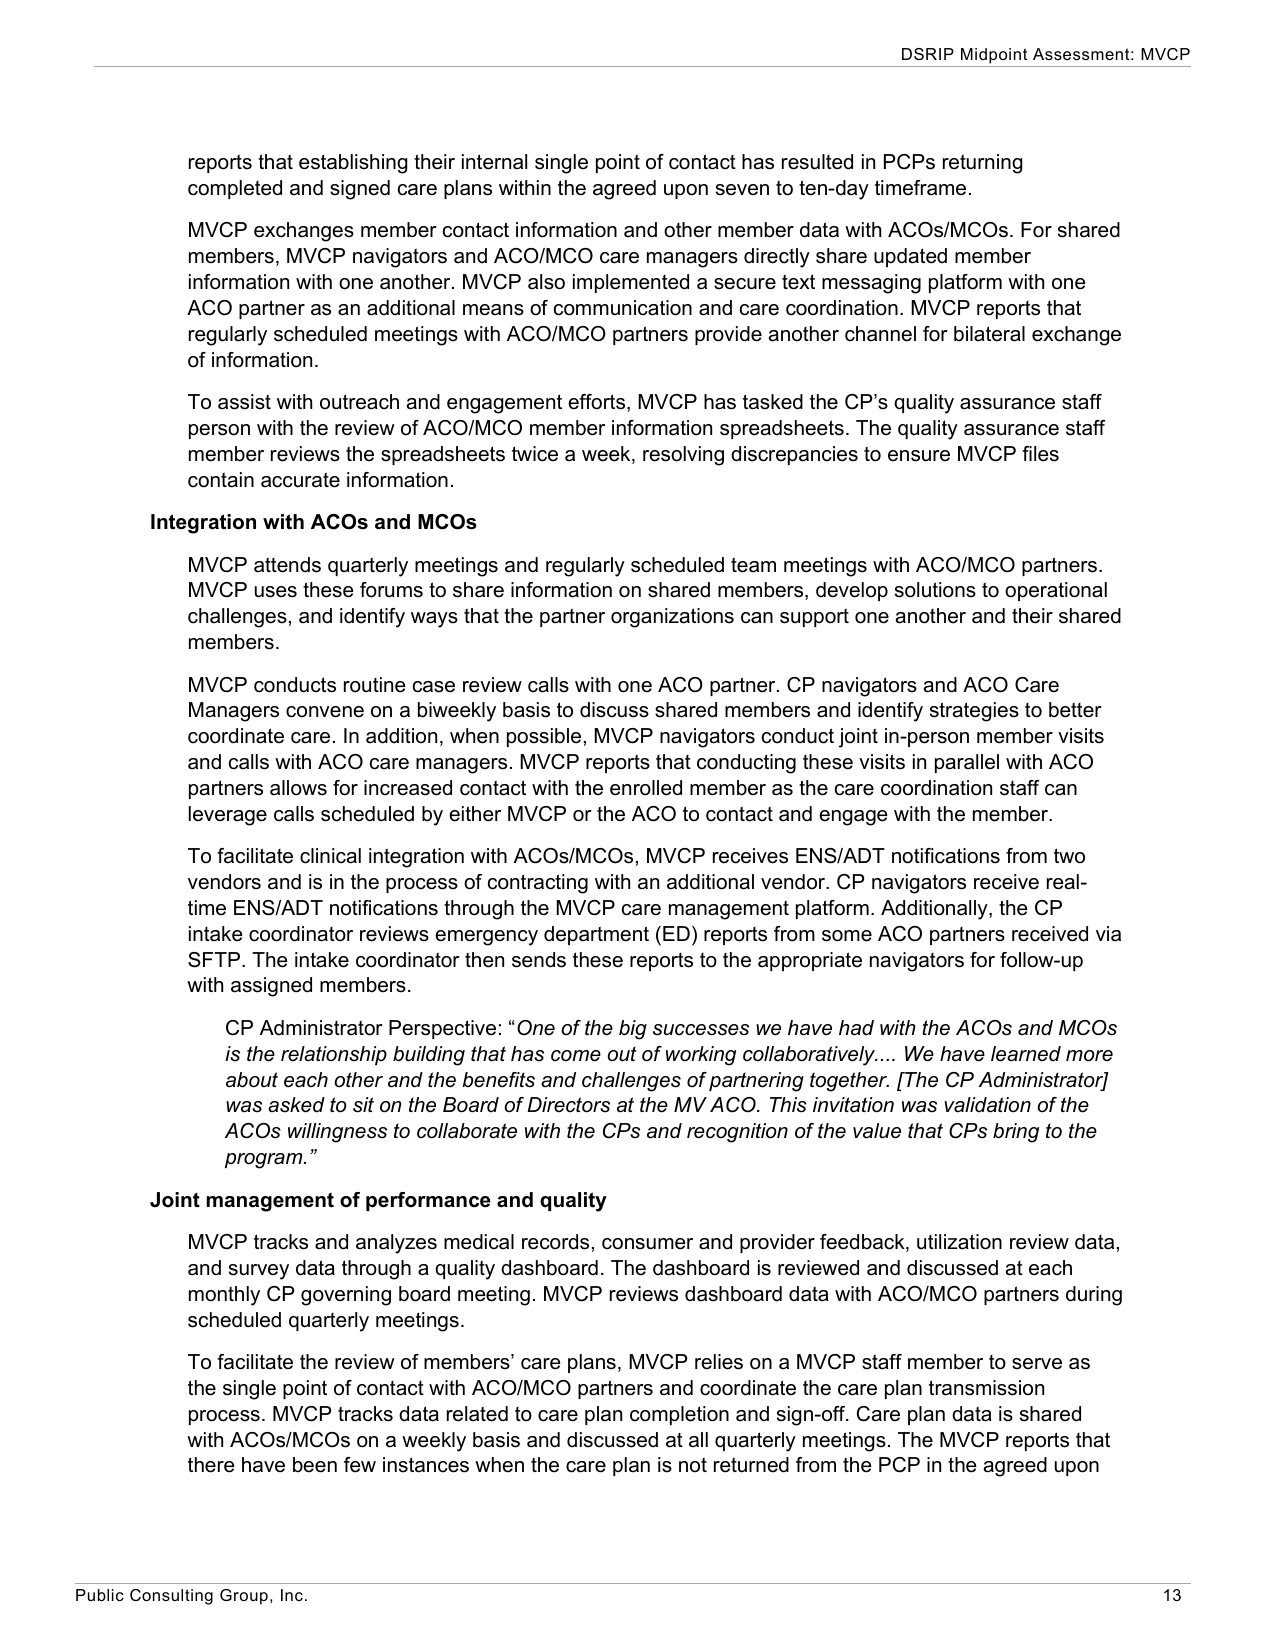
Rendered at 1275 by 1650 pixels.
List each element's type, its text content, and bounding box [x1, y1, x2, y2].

text Integration with ACOs and MCOs [150, 510, 1125, 534]
text CP Administrator Perspective: “One of the big successes we have had with the ACOs and MCOs is the relationship building that has come out of working collaboratively.... We have learned more about each other and the benefits and challenges of partnering together. [The CP Administrator] was asked to sit on the Board of Directors at the MV ACO. This invitation was validation of the ACOs willingness to collaborate with the CPs and recognition of the value that CPs bring to the program.” [225, 1016, 1125, 1169]
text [187, 150, 1125, 200]
text MVCP attends quarterly meetings and regularly scheduled team meetings with ACO/MCO partners. MVCP uses these forums to share information on shared members, develop solutions to operational challenges, and identify ways that the partner organizations can support one another and their shared members. [187, 552, 1125, 654]
text MVCP exchanges member contact information and other member data with ACOs/MCOs. For shared members, MVCP navigators and ACO/MCO care managers directly share updated member information with one another. MVCP also implemented a secure text messaging platform with one ACO partner as an additional means of communication and care coordination. MVCP reports that regularly scheduled meetings with ACO/MCO partners provide another channel for bilateral exchange of information. [187, 218, 1125, 371]
text To facilitate clinical integration with ACOs/MCOs, MVCP receives ENS/ADT notifications from two vendors and is in the process of contracting with an additional vendor. CP navigators receive real-time ENS/ADT notifications through the MVCP care management platform. Additionally, the CP intake coordinator reviews emergency department (ED) reports from some ACO partners received via SFTP. The intake coordinator then sends these reports to the appropriate navigators for follow-up with assigned members. [187, 844, 1125, 997]
text To assist with outreach and engagement efforts, MVCP has tasked the CP’s quality assurance staff person with the review of ACO/MCO member information spreadsheets. The quality assurance staff member reviews the spreadsheets twice a week, resolving discrepancies to ensure MVCP files contain accurate information. [187, 390, 1125, 491]
text MVCP conducts routine case review calls with one ACO partner. CP navigators and ACO Care Managers convene on a biweekly basis to discuss shared members and identify strategies to better coordinate care. In addition, when possible, MVCP navigators conduct joint in-person member visits and calls with ACO care managers. MVCP reports that conducting these visits in parallel with ACO partners allows for increased contact with the enrolled member as the care coordination staff can leverage calls scheduled by either MVCP or the ACO to contact and engage with the member. [187, 672, 1125, 826]
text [187, 1350, 1125, 1477]
text Joint management of performance and quality [150, 1187, 1125, 1211]
text MVCP tracks and analyzes medical records, consumer and provider feedback, utilization review data, and survey data through a quality dashboard. The dashboard is reviewed and discussed at each monthly CP governing board meeting. MVCP reviews dashboard data with ACO/MCO partners during scheduled quarterly meetings. [187, 1230, 1125, 1331]
